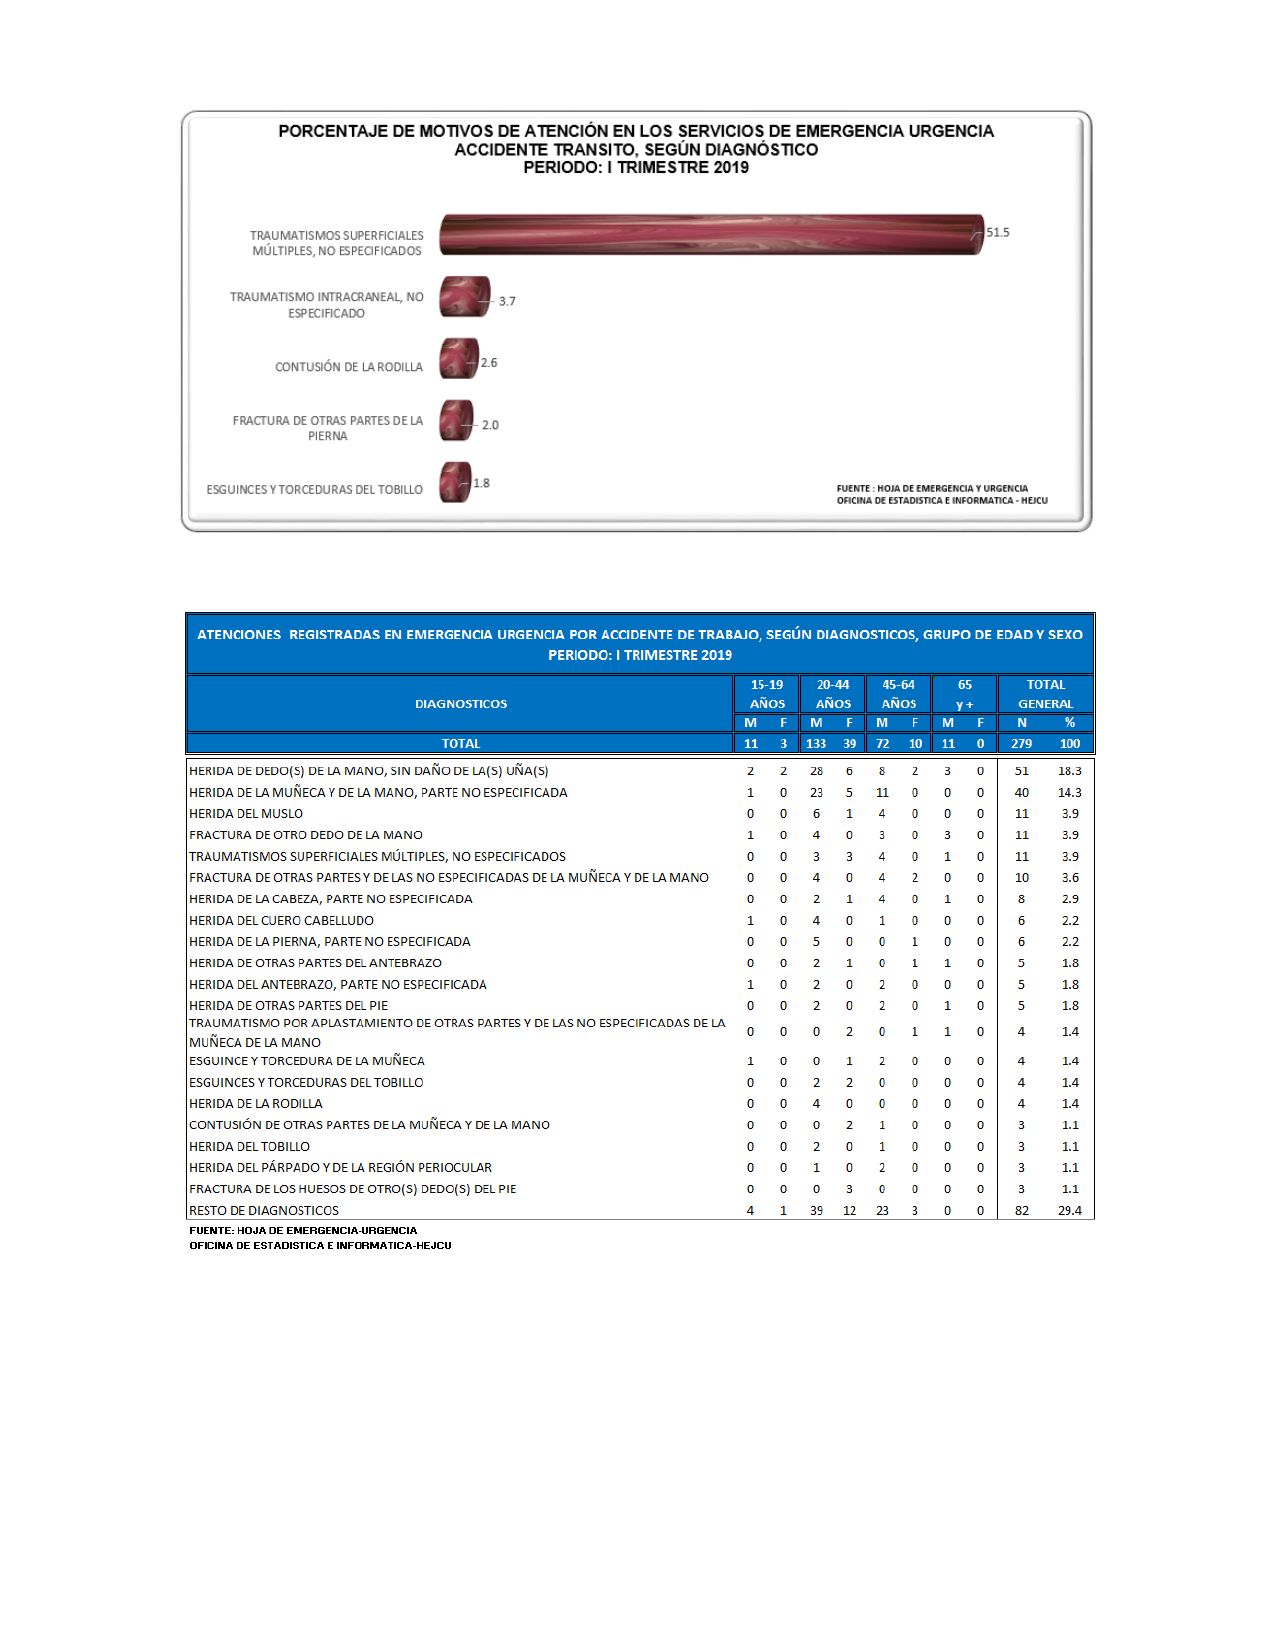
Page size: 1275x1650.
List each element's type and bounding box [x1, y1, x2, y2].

picture [177, 103, 1098, 541]
picture [177, 606, 1098, 1252]
